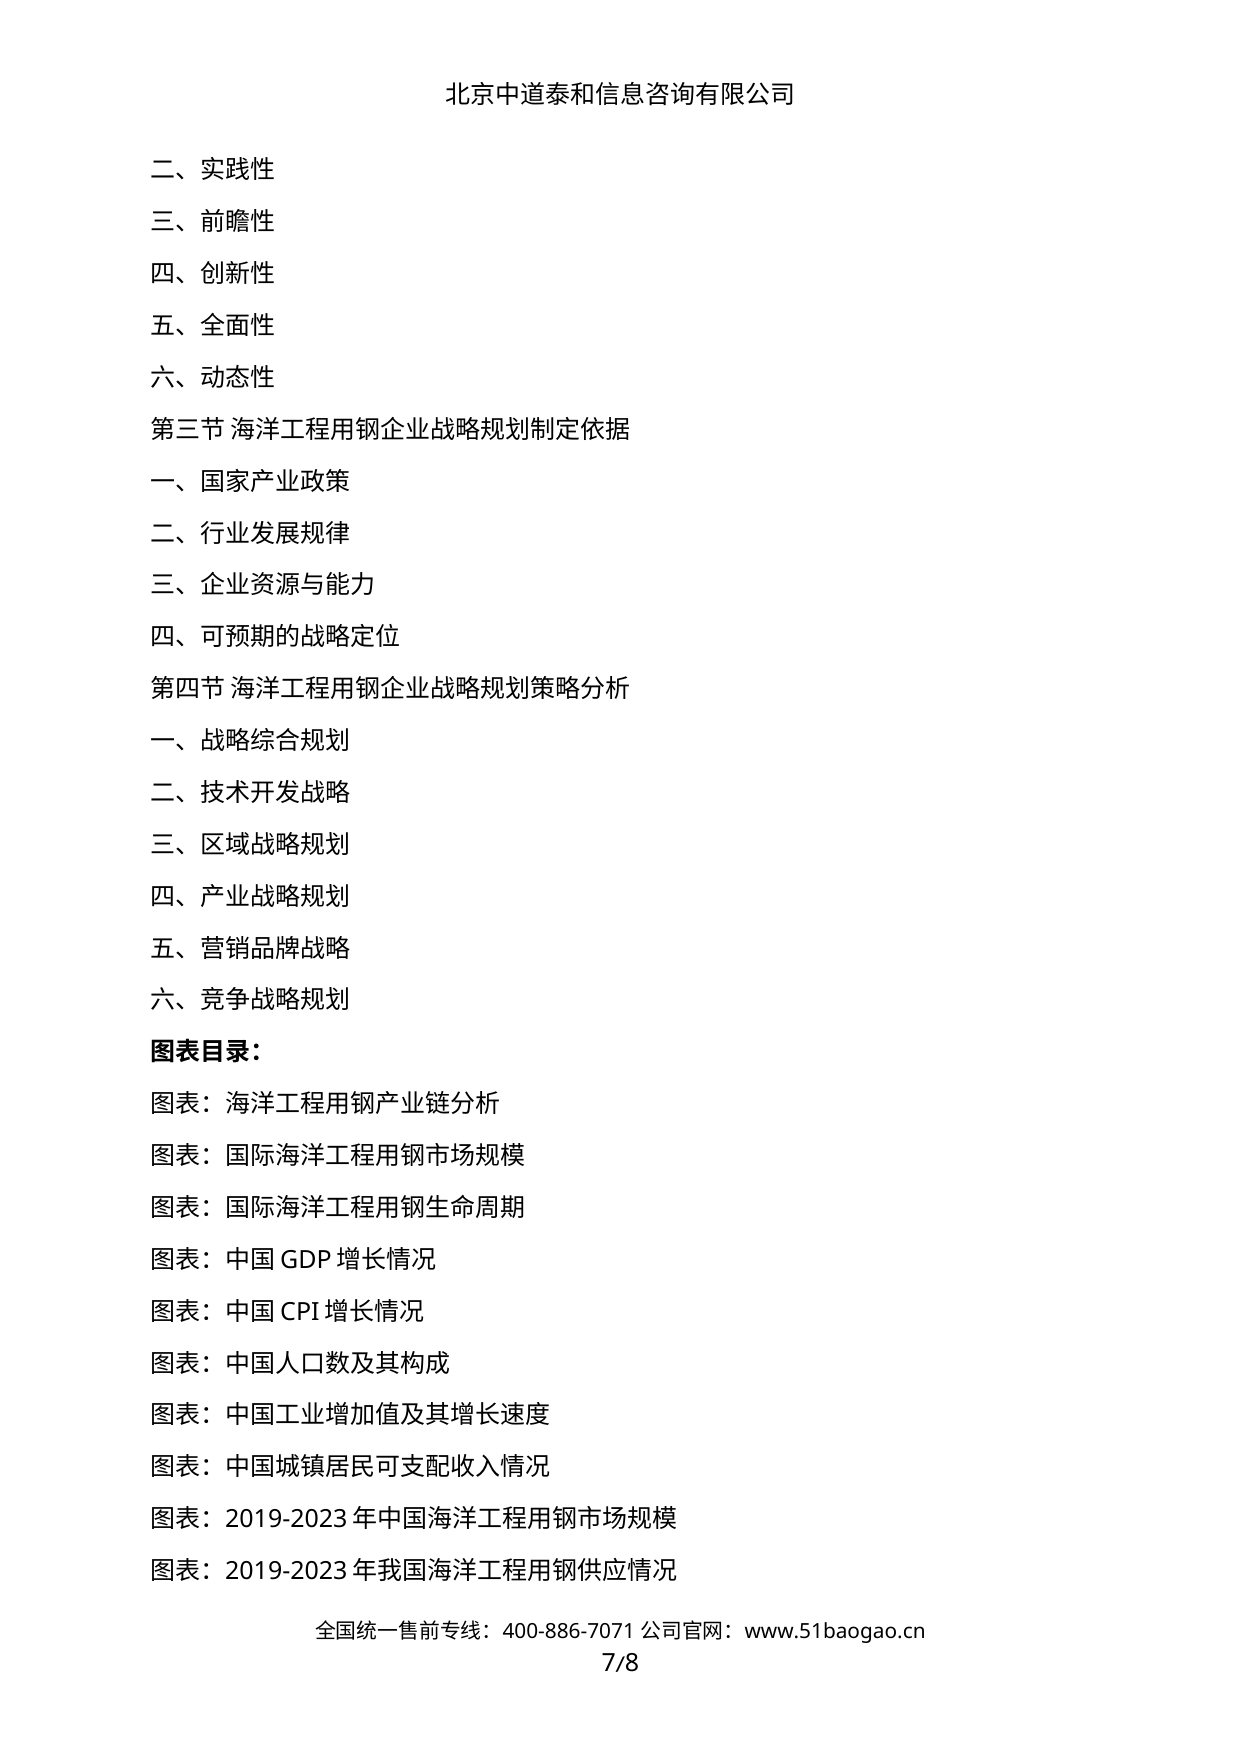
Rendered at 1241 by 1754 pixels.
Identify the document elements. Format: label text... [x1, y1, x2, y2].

text 图表：海洋工程用钢产业链分析 [150, 1084, 1090, 1120]
text 三、前瞻性 [150, 202, 1090, 238]
text 二、技术开发战略 [150, 772, 1090, 809]
text 图表：2019-2023年我国海洋工程用钢供应情况 [150, 1551, 1090, 1587]
text 图表：国际海洋工程用钢生命周期 [150, 1187, 1090, 1224]
text 图表：中国工业增加值及其增长速度 [150, 1395, 1090, 1431]
text 三、区域战略规划 [150, 824, 1090, 861]
text 图表：中国CPI增长情况 [150, 1291, 1090, 1327]
text 第四节 海洋工程用钢企业战略规划策略分析 [150, 669, 1090, 705]
text 二、行业发展规律 [150, 513, 1090, 549]
text 一、国家产业政策 [150, 461, 1090, 497]
text 一、战略综合规划 [150, 721, 1090, 757]
text 六、竞争战略规划 [150, 980, 1090, 1016]
text 图表：2019-2023年中国海洋工程用钢市场规模 [150, 1499, 1090, 1535]
text 四、创新性 [150, 254, 1090, 290]
text 三、企业资源与能力 [150, 565, 1090, 601]
text 图表：国际海洋工程用钢市场规模 [150, 1136, 1090, 1172]
text 图表：中国人口数及其构成 [150, 1343, 1090, 1379]
text 图表：中国城镇居民可支配收入情况 [150, 1447, 1090, 1483]
text 四、可预期的战略定位 [150, 617, 1090, 653]
text 二、实践性 [150, 150, 1090, 186]
text 六、动态性 [150, 357, 1090, 394]
text 第三节 海洋工程用钢企业战略规划制定依据 [150, 409, 1090, 446]
text 图表：中国GDP增长情况 [150, 1239, 1090, 1276]
text 图表目录： [150, 1032, 1090, 1068]
text 四、产业战略规划 [150, 876, 1090, 912]
text 五、营销品牌战略 [150, 928, 1090, 964]
text 五、全面性 [150, 306, 1090, 342]
